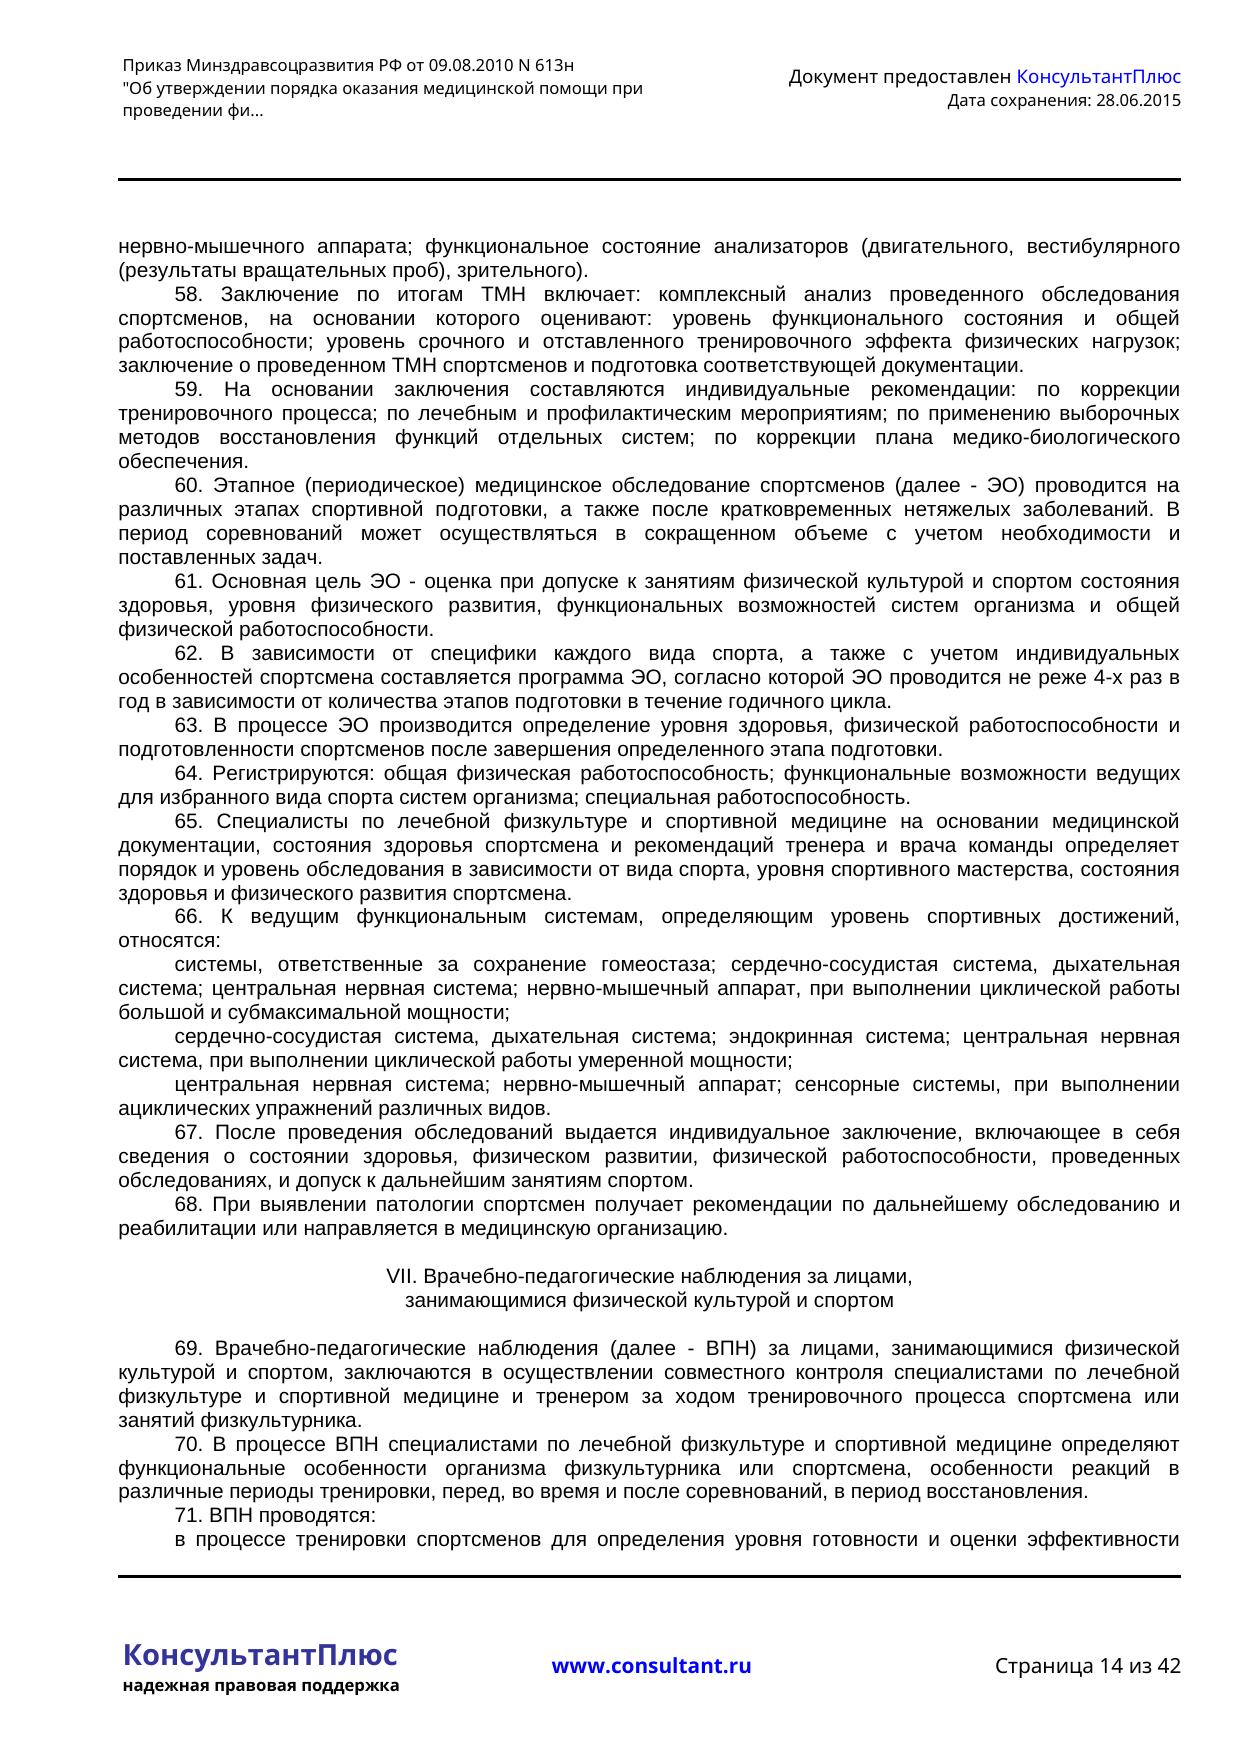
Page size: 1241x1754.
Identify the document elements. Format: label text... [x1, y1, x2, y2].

text системы, ответственные за сохранение гомеостаза; сердечно-сосудистая система, дыхательная система; центральная нервная система; нервно-мышечный аппарат, при выполнении циклической работы большой и субмаксимальной мощности; [118, 952, 1181, 1024]
text 65. Специалисты по лечебной физкультуре и спортивной медицине на основании медицинской документации, состояния здоровья спортсмена и рекомендаций тренера и врача команды определяет порядок и уровень обследования в зависимости от вида спорта, уровня спортивного мастерства, состояния здоровья и физического развития спортсмена. [118, 808, 1181, 904]
text 63. В процессе ЭО производится определение уровня здоровья, физической работоспособности и подготовленности спортсменов после завершения определенного этапа подготовки. [118, 713, 1181, 761]
text занимающимися физической культурой и спортом [118, 1288, 1181, 1312]
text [118, 233, 1181, 281]
text 64. Регистрируются: общая физическая работоспособность; функциональные возможности ведущих для избранного вида спорта систем организма; специальная работоспособность. [118, 761, 1181, 808]
text 67. После проведения обследований выдается индивидуальное заключение, включающее в себя сведения о состоянии здоровья, физическом развитии, физической работоспособности, проведенных обследованиях, и допуск к дальнейшим занятиям спортом. [118, 1120, 1181, 1192]
text 66. К ведущим функциональным системам, определяющим уровень спортивных достижений, относятся: [118, 904, 1181, 952]
text 69. Врачебно-педагогические наблюдения (далее - ВПН) за лицами, занимающимися физической культурой и спортом, заключаются в осуществлении совместного контроля специалистами по лечебной физкультуре и спортивной медицине и тренером за ходом тренировочного процесса спортсмена или занятий физкультурника. [118, 1336, 1181, 1431]
text 58. Заключение по итогам ТМН включает: комплексный анализ проведенного обследования спортсменов, на основании которого оценивают: уровень функционального состояния и общей работоспособности; уровень срочного и отставленного тренировочного эффекта физических нагрузок; заключение о проведенном ТМН спортсменов и подготовка соответствующей документации. [118, 281, 1181, 377]
text 71. ВПН проводятся: [118, 1503, 1181, 1527]
text сердечно-сосудистая система, дыхательная система; эндокринная система; центральная нервная система, при выполнении циклической работы умеренной мощности; [118, 1024, 1181, 1072]
text 61. Основная цель ЭО - оценка при допуске к занятиям физической культурой и спортом состояния здоровья, уровня физического развития, функциональных возможностей систем организма и общей физической работоспособности. [118, 569, 1181, 641]
text 62. В зависимости от специфики каждого вида спорта, а также с учетом индивидуальных особенностей спортсмена составляется программа ЭО, согласно которой ЭО проводится не реже 4-х раз в год в зависимости от количества этапов подготовки в течение годичного цикла. [118, 641, 1181, 713]
text 68. При выявлении патологии спортсмен получает рекомендации по дальнейшему обследованию и реабилитации или направляется в медицинскую организацию. [118, 1192, 1181, 1240]
text 70. В процессе ВПН специалистами по лечебной физкультуре и спортивной медицине определяют функциональные особенности организма физкультурника или спортсмена, особенности реакций в различные периоды тренировки, перед, во время и после соревнований, в период восстановления. [118, 1431, 1181, 1503]
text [118, 1527, 1181, 1551]
text 59. На основании заключения составляются индивидуальные рекомендации: по коррекции тренировочного процесса; по лечебным и профилактическим мероприятиям; по применению выборочных методов восстановления функций отдельных систем; по коррекции плана медико-биологического обеспечения. [118, 377, 1181, 473]
text центральная нервная система; нервно-мышечный аппарат; сенсорные системы, при выполнении ациклических упражнений различных видов. [118, 1072, 1181, 1120]
text VII. Врачебно-педагогические наблюдения за лицами, [118, 1264, 1181, 1288]
text 60. Этапное (периодическое) медицинское обследование спортсменов (далее - ЭО) проводится на различных этапах спортивной подготовки, а также после кратковременных нетяжелых заболеваний. В период соревнований может осуществляться в сокращенном объеме с учетом необходимости и поставленных задач. [118, 473, 1181, 569]
